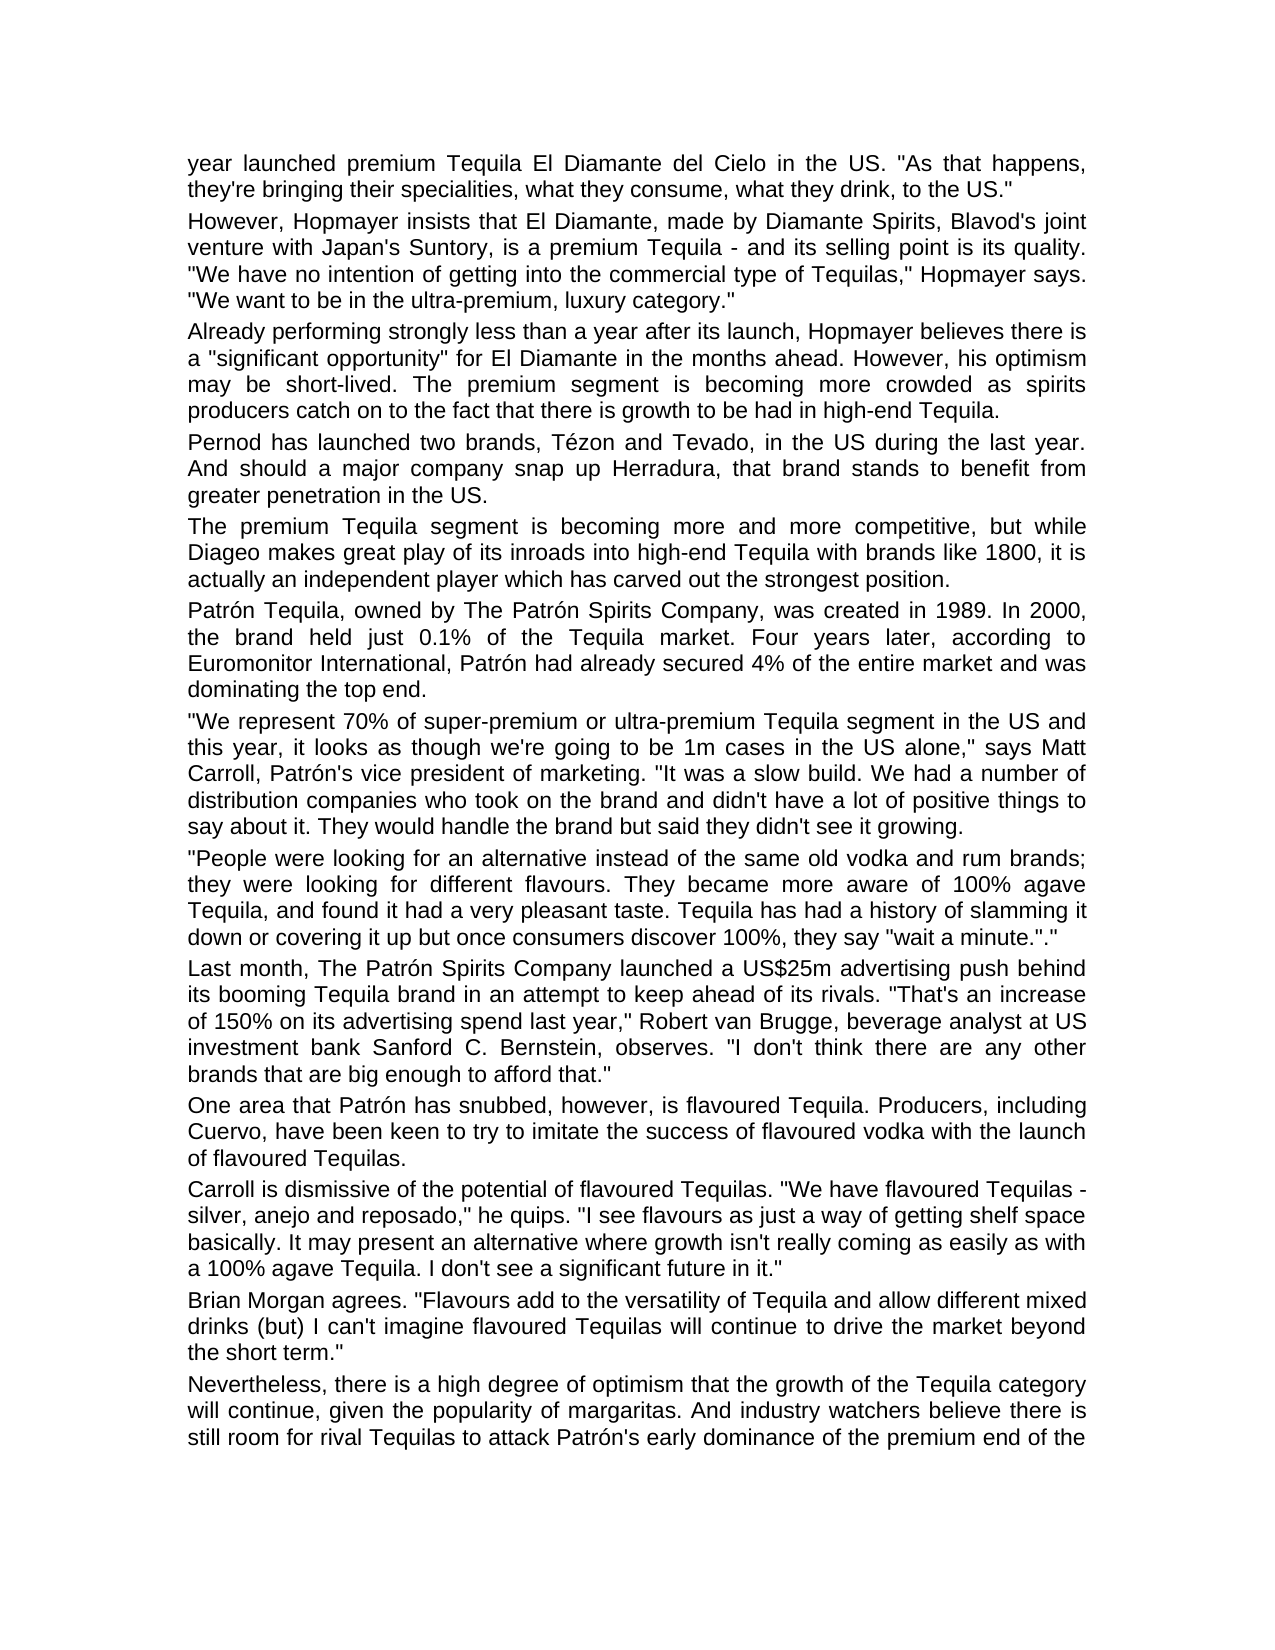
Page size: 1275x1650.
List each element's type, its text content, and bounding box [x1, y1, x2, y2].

text However, Hopmayer insists that El Diamante, made by Diamante Spirits, Blavod's joint venture with 's Suntory, is a premium Tequila - and its selling point is its quality. "We have no intention of getting into the commercial type of Tequilas," Hopmayer says. "We want to be in the ultra-premium, luxury category." [187, 208, 1087, 313]
text Brian Morgan agrees. "Flavours add to the versatility of Tequila and allow different mixed drinks (but) I can't imagine flavoured Tequilas will continue to drive the market beyond the short term." [187, 1287, 1087, 1366]
text One area that Patrón has snubbed, however, is flavoured Tequila. Producers, including Cuervo, have been keen to try to imitate the success of flavoured vodka with the launch of flavoured Tequilas. [187, 1092, 1087, 1171]
text "We represent 70% of super-premium or ultra-premium Tequila segment in the and this year, it looks as though we're going to be 1m cases in the alone," says Matt Carroll, Patrón's vice president of marketing. "It was a slow build. We had a number of distribution companies who took on the brand and didn't have a lot of positive things to say about it. They would handle the brand but said they didn't see it growing. [187, 708, 1087, 839]
text Patrón Tequila, owned by The Patrón Spirits Company, was created in 1989. In 2000, the brand held just 0.1% of the Tequila market. Four years later, according to Euromonitor International, Patrón had already secured 4% of the entire market and was dominating the top end. [187, 597, 1087, 703]
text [187, 1371, 1087, 1450]
text Carroll is dismissive of the potential of flavoured Tequilas. "We have flavoured Tequilas - silver, anejo and reposado," he quips. "I see flavours as just a way of getting shelf space basically. It may present an alternative where growth isn't really coming as easily as with a 100% agave Tequila. I don't see a significant future in it." [187, 1176, 1087, 1282]
text "People were looking for an alternative instead of the same old vodka and rum brands; they were looking for different flavours. They became more aware of 100% agave Tequila, and found it had a very pleasant taste. Tequila has had a history of slamming it down or covering it up but once consumers discover 100%, they say "wait a minute."." [187, 844, 1087, 950]
text Last month, The Patrón Spirits Company launched a US$25m advertising push behind its booming Tequila brand in an attempt to keep ahead of its rivals. "That's an increase of 150% on its advertising spend last year," Robert van Brugge, beverage analyst at investment bank Sanford C. Bernstein, observes. "I don't think there are any other brands that are big enough to afford that." [187, 955, 1087, 1087]
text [187, 150, 1087, 203]
text Already performing strongly less than a year after its launch, Hopmayer believes there is a "significant opportunity" for El Diamante in the months ahead. However, his optimism may be short-lived. The premium segment is becoming more crowded as spirits producers catch on to the fact that there is growth to be had in high-end Tequila. [187, 318, 1087, 424]
text Pernod has launched two brands, Tézon and Tevado, in the during the last year. And should a major company snap up Herradura, that brand stands to benefit from greater penetration in the . [187, 429, 1087, 508]
text The premium Tequila segment is becoming more and more competitive, but while Diageo makes great play of its inroads into high-end Tequila with brands like 1800, it is actually an independent player which has carved out the strongest position. [187, 513, 1087, 592]
